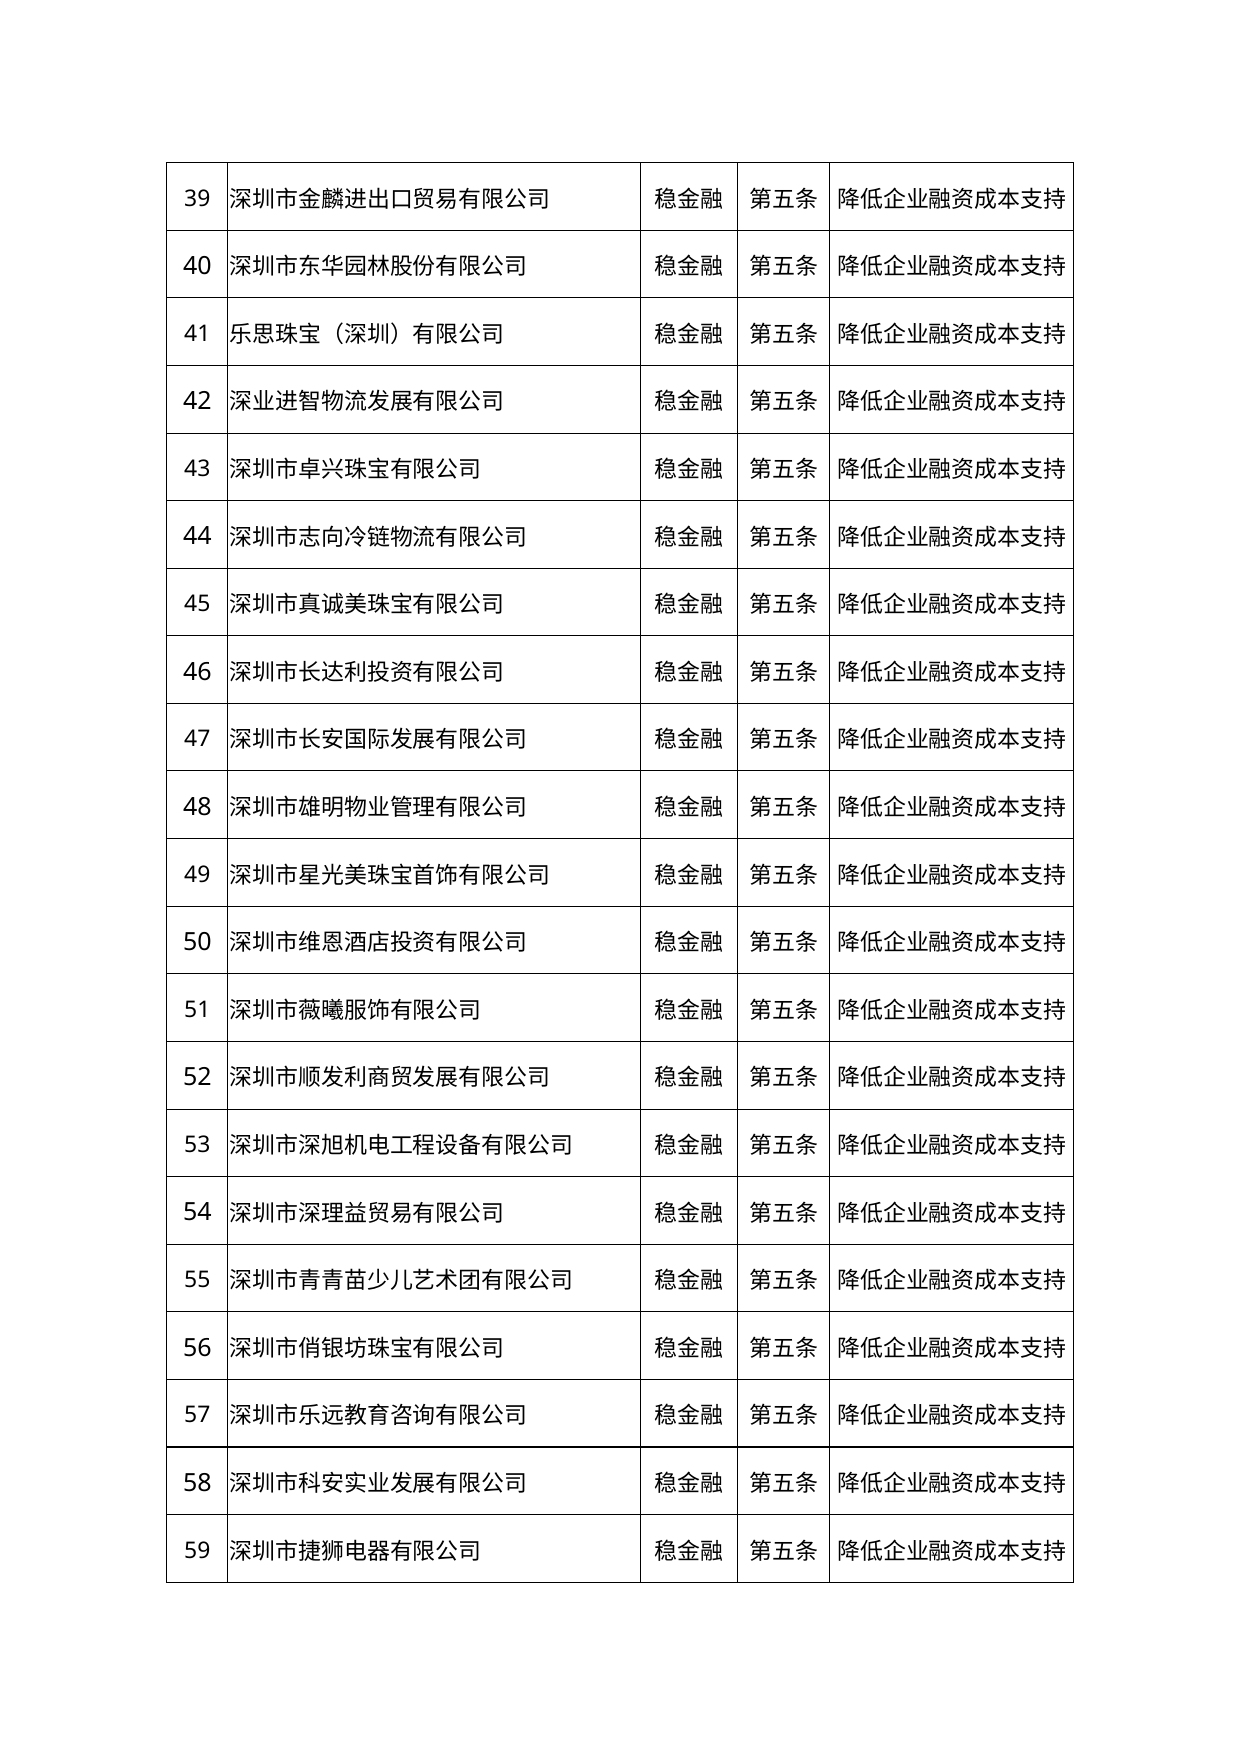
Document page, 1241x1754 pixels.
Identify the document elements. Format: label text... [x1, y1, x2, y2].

table_cell 降低企业融资成本支持 [830, 907, 1073, 973]
table_cell 第五条 [738, 771, 829, 838]
table_cell 深圳市科安实业发展有限公司 [228, 1448, 640, 1514]
table_cell 深圳市雄明物业管理有限公司 [228, 771, 640, 838]
table_cell 深圳市深旭机电工程设备有限公司 [228, 1110, 640, 1176]
table_cell 58 [167, 1448, 227, 1514]
table_cell 深圳市志向冷链物流有限公司 [228, 501, 640, 568]
table_cell 降低企业融资成本支持 [830, 1042, 1073, 1108]
table_cell 降低企业融资成本支持 [830, 1380, 1073, 1446]
table_cell 42 [167, 366, 227, 432]
table_cell 57 [167, 1380, 227, 1446]
table_cell 第五条 [738, 1380, 829, 1446]
table_cell 降低企业融资成本支持 [830, 1448, 1073, 1514]
table_cell 第五条 [738, 1245, 829, 1311]
table_cell 降低企业融资成本支持 [830, 501, 1073, 568]
table_cell 51 [167, 974, 227, 1041]
table_cell 深圳市金麟进出口贸易有限公司 [228, 163, 640, 229]
table_cell 降低企业融资成本支持 [830, 298, 1073, 365]
table_cell 稳金融 [641, 501, 737, 568]
table_cell 40 [167, 231, 227, 297]
table_cell 第五条 [738, 974, 829, 1041]
table_cell 稳金融 [641, 907, 737, 973]
table_cell 深圳市青青苗少儿艺术团有限公司 [228, 1245, 640, 1311]
table_cell 第五条 [738, 366, 829, 432]
table_cell 稳金融 [641, 1515, 737, 1582]
table_cell 第五条 [738, 907, 829, 973]
table_cell 降低企业融资成本支持 [830, 1245, 1073, 1311]
table_cell 稳金融 [641, 839, 737, 906]
table_cell 47 [167, 704, 227, 770]
table_cell 稳金融 [641, 771, 737, 838]
table_cell 深圳市俏银坊珠宝有限公司 [228, 1312, 640, 1379]
table_cell 乐思珠宝（深圳）有限公司 [228, 298, 640, 365]
table_cell 第五条 [738, 434, 829, 500]
table_cell 第五条 [738, 1515, 829, 1582]
table_cell 第五条 [738, 501, 829, 568]
table_cell 稳金融 [641, 1110, 737, 1176]
table_cell 降低企业融资成本支持 [830, 636, 1073, 703]
table_cell 稳金融 [641, 1177, 737, 1244]
table_cell 43 [167, 434, 227, 500]
table_cell 稳金融 [641, 1042, 737, 1108]
table_cell 48 [167, 771, 227, 838]
table_cell 第五条 [738, 1042, 829, 1108]
table_cell 稳金融 [641, 1312, 737, 1379]
table_cell 稳金融 [641, 163, 737, 229]
table_cell 稳金融 [641, 1380, 737, 1446]
table_cell 降低企业融资成本支持 [830, 434, 1073, 500]
table_cell 深圳市顺发利商贸发展有限公司 [228, 1042, 640, 1108]
table_cell 深圳市深理益贸易有限公司 [228, 1177, 640, 1244]
table_cell 稳金融 [641, 298, 737, 365]
table_cell 稳金融 [641, 569, 737, 635]
table_cell 第五条 [738, 231, 829, 297]
table_cell 深圳市星光美珠宝首饰有限公司 [228, 839, 640, 906]
table_cell 降低企业融资成本支持 [830, 366, 1073, 432]
table_cell 52 [167, 1042, 227, 1108]
table_cell 第五条 [738, 298, 829, 365]
table_cell 降低企业融资成本支持 [830, 839, 1073, 906]
table_cell 深圳市乐远教育咨询有限公司 [228, 1380, 640, 1446]
table_cell 深圳市薇曦服饰有限公司 [228, 974, 640, 1041]
table_cell 降低企业融资成本支持 [830, 1515, 1073, 1582]
table_cell 44 [167, 501, 227, 568]
table_cell 56 [167, 1312, 227, 1379]
table_cell 降低企业融资成本支持 [830, 569, 1073, 635]
table_cell 39 [167, 163, 227, 229]
table_cell 第五条 [738, 1448, 829, 1514]
table_cell 稳金融 [641, 636, 737, 703]
table_cell 深圳市卓兴珠宝有限公司 [228, 434, 640, 500]
table_cell 深圳市长达利投资有限公司 [228, 636, 640, 703]
table_cell 第五条 [738, 163, 829, 229]
table_cell 深圳市东华园林股份有限公司 [228, 231, 640, 297]
table_cell 深圳市真诚美珠宝有限公司 [228, 569, 640, 635]
table_cell 第五条 [738, 636, 829, 703]
table_cell 降低企业融资成本支持 [830, 771, 1073, 838]
table_cell 53 [167, 1110, 227, 1176]
table_cell 稳金融 [641, 1245, 737, 1311]
table_cell 第五条 [738, 1110, 829, 1176]
table_cell 稳金融 [641, 434, 737, 500]
table_cell 深圳市长安国际发展有限公司 [228, 704, 640, 770]
table_cell 稳金融 [641, 974, 737, 1041]
table_cell 第五条 [738, 1177, 829, 1244]
table_cell 46 [167, 636, 227, 703]
table_cell 稳金融 [641, 231, 737, 297]
table_cell 降低企业融资成本支持 [830, 231, 1073, 297]
table_cell 54 [167, 1177, 227, 1244]
table_cell 深业进智物流发展有限公司 [228, 366, 640, 432]
table_cell 49 [167, 839, 227, 906]
table_cell 稳金融 [641, 366, 737, 432]
table_cell 降低企业融资成本支持 [830, 1110, 1073, 1176]
table_cell 降低企业融资成本支持 [830, 1312, 1073, 1379]
table_cell 59 [167, 1515, 227, 1582]
table_cell 稳金融 [641, 1448, 737, 1514]
table_cell 深圳市维恩酒店投资有限公司 [228, 907, 640, 973]
table_cell 第五条 [738, 704, 829, 770]
table_cell 50 [167, 907, 227, 973]
table_cell 深圳市捷狮电器有限公司 [228, 1515, 640, 1582]
table_cell 第五条 [738, 569, 829, 635]
table_cell 降低企业融资成本支持 [830, 163, 1073, 229]
table_cell 降低企业融资成本支持 [830, 704, 1073, 770]
table_cell 55 [167, 1245, 227, 1311]
table_cell 稳金融 [641, 704, 737, 770]
table_cell 降低企业融资成本支持 [830, 974, 1073, 1041]
table_cell 降低企业融资成本支持 [830, 1177, 1073, 1244]
table_cell 第五条 [738, 839, 829, 906]
table_cell 45 [167, 569, 227, 635]
table_cell 41 [167, 298, 227, 365]
table_cell 第五条 [738, 1312, 829, 1379]
